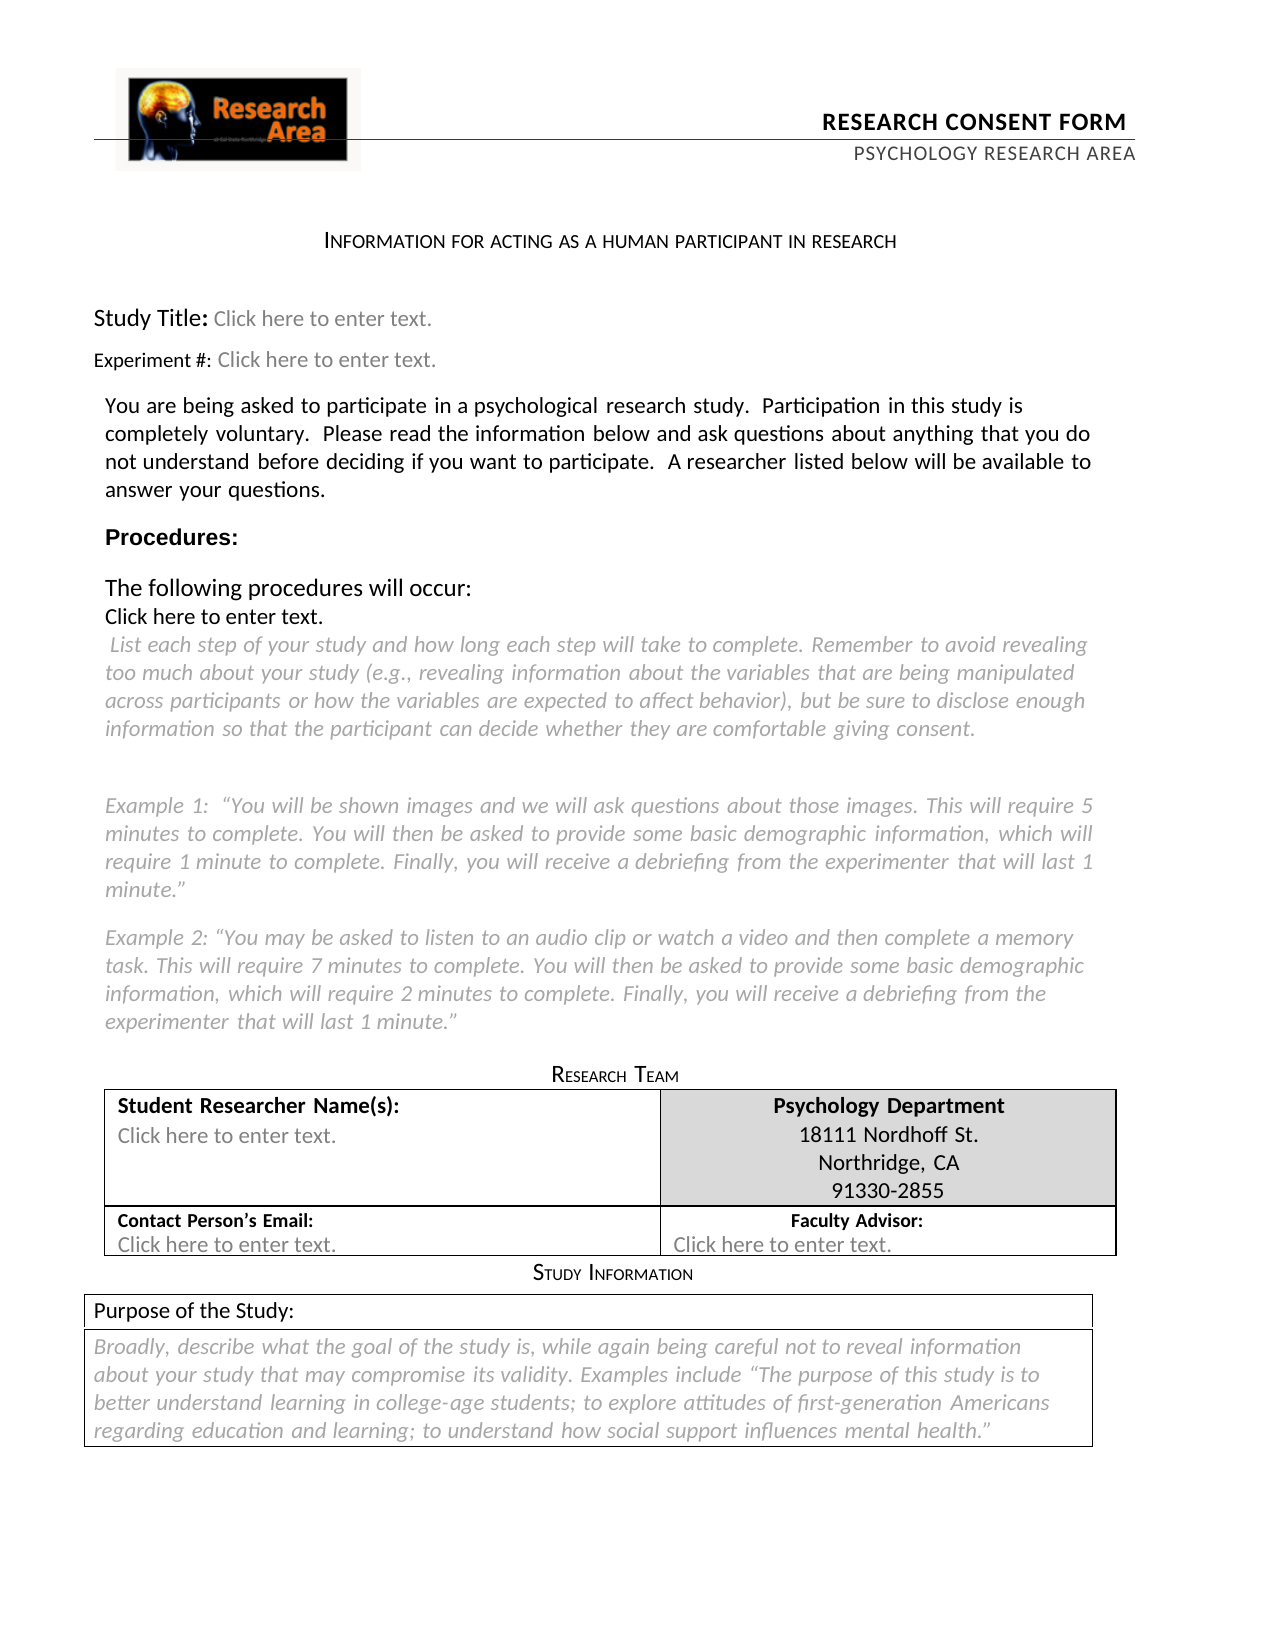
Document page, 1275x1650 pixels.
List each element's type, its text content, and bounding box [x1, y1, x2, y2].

picture [115, 140, 361, 171]
table_cell Faculty Advisor: [661, 1207, 1115, 1254]
picture [115, 68, 361, 139]
text Experiment #: [94, 352, 1135, 371]
table_header Student Researcher Name(s): [105, 1090, 660, 1205]
text The following procedures will occur: [105, 572, 1112, 602]
table_header Psychology Department 18111 Nordhoff St. Northridge, CA 91330-2855 [661, 1090, 1115, 1205]
text You are being asked to participate in a psychological research study. Participation in this study is completely voluntary. Please read the information below and ask questions about anything that you do not understand before deciding if you want to participate. A researcher listed below will be available to answer your questions. [105, 391, 1099, 503]
table_cell Contact Person’s Email: [105, 1207, 660, 1254]
text Study Title: [94, 298, 899, 333]
text Information for acting as a human participant in research [94, 224, 897, 255]
text Procedures: [105, 524, 1137, 551]
text STUDY INFORMATION [533, 1256, 1137, 1287]
text RESEARCH TEAM [546, 1058, 684, 1089]
